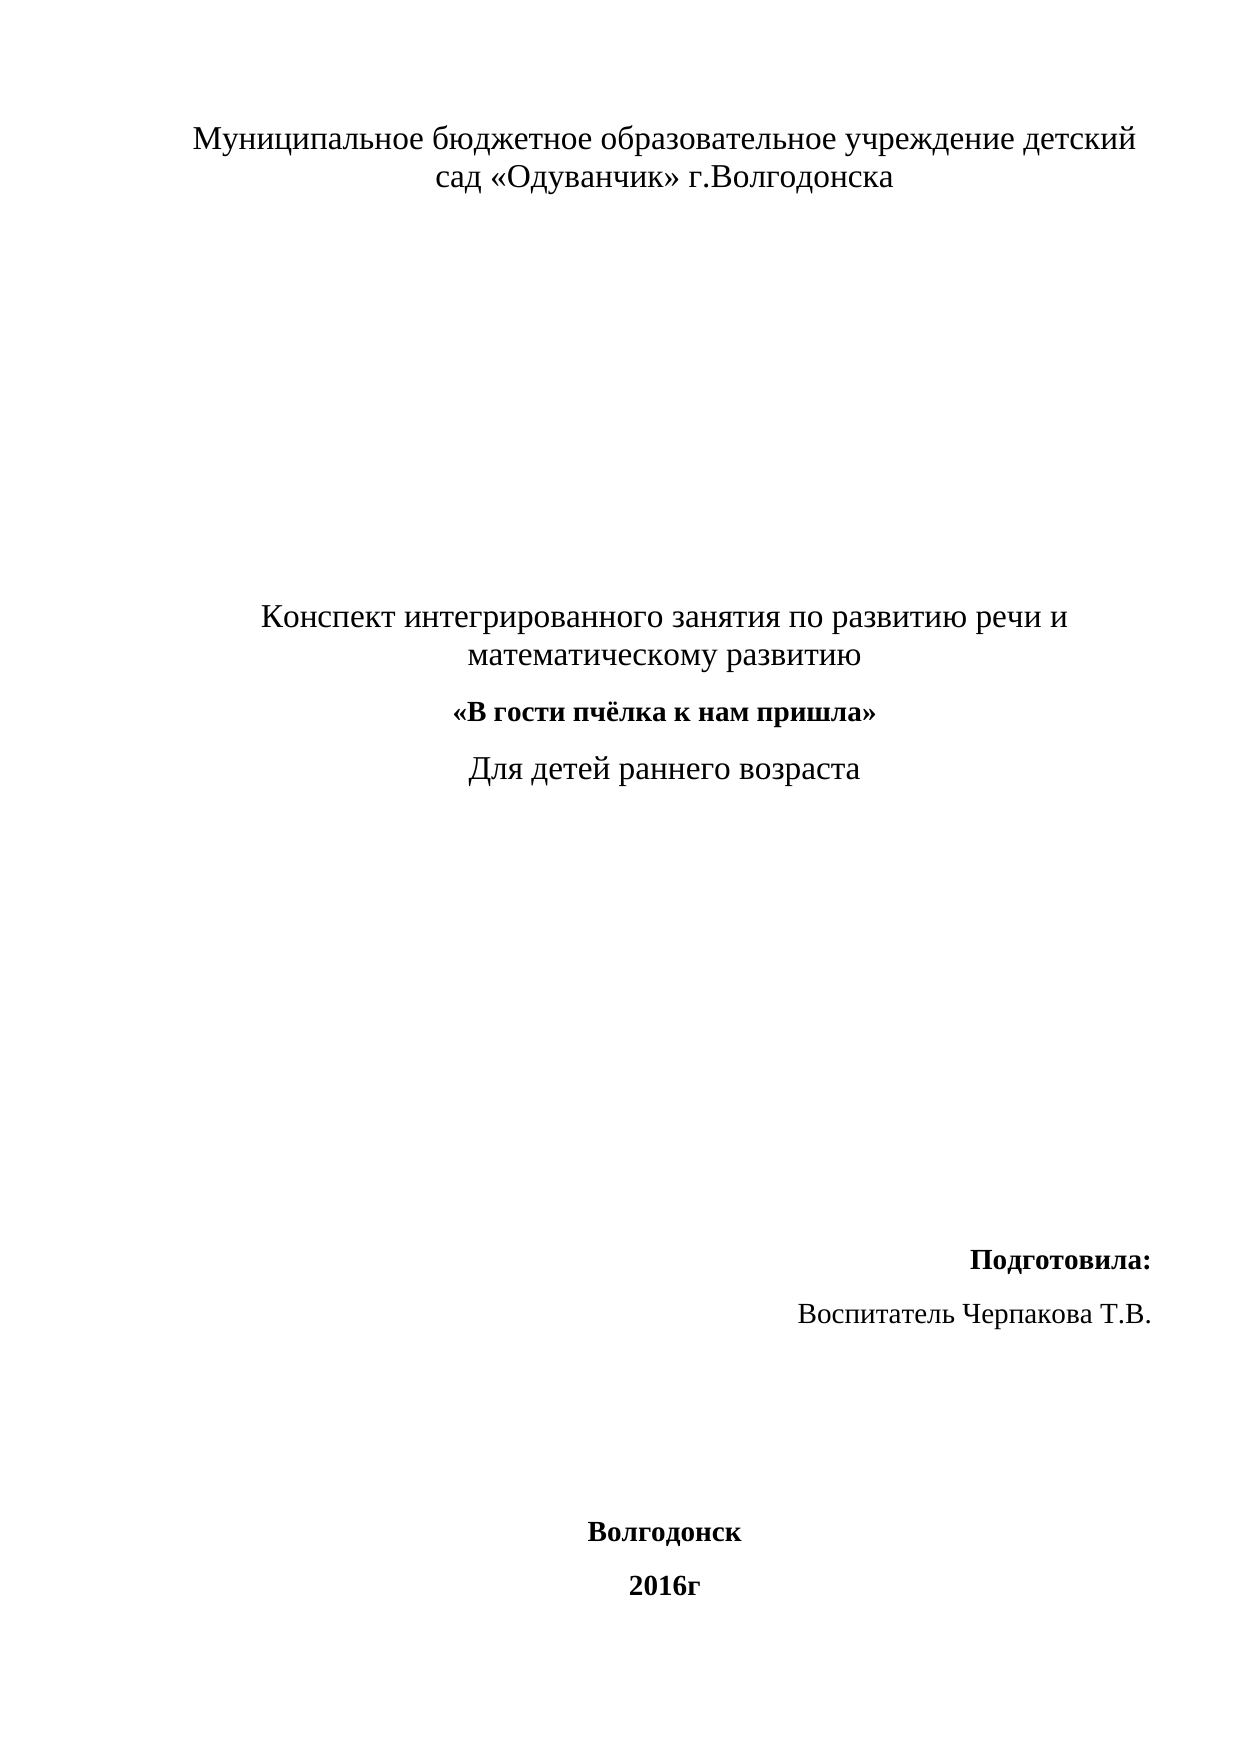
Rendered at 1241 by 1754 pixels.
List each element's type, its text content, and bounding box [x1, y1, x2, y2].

text Для детей раннего возраста [177, 748, 1152, 786]
text Муниципальное бюджетное образовательное учреждение детский сад «Одуванчик» г.Волгодонска [177, 118, 1152, 195]
text 2016г [177, 1568, 1152, 1602]
text Воспитатель Черпакова Т.В. [177, 1297, 1152, 1330]
text Волгодонск [177, 1514, 1152, 1548]
text Подготовила: [177, 1242, 1152, 1276]
text Конспект интегрированного занятия по развитию речи и математическому развитию [177, 596, 1152, 673]
text «В гости пчёлка к нам пришла» [177, 694, 1152, 727]
